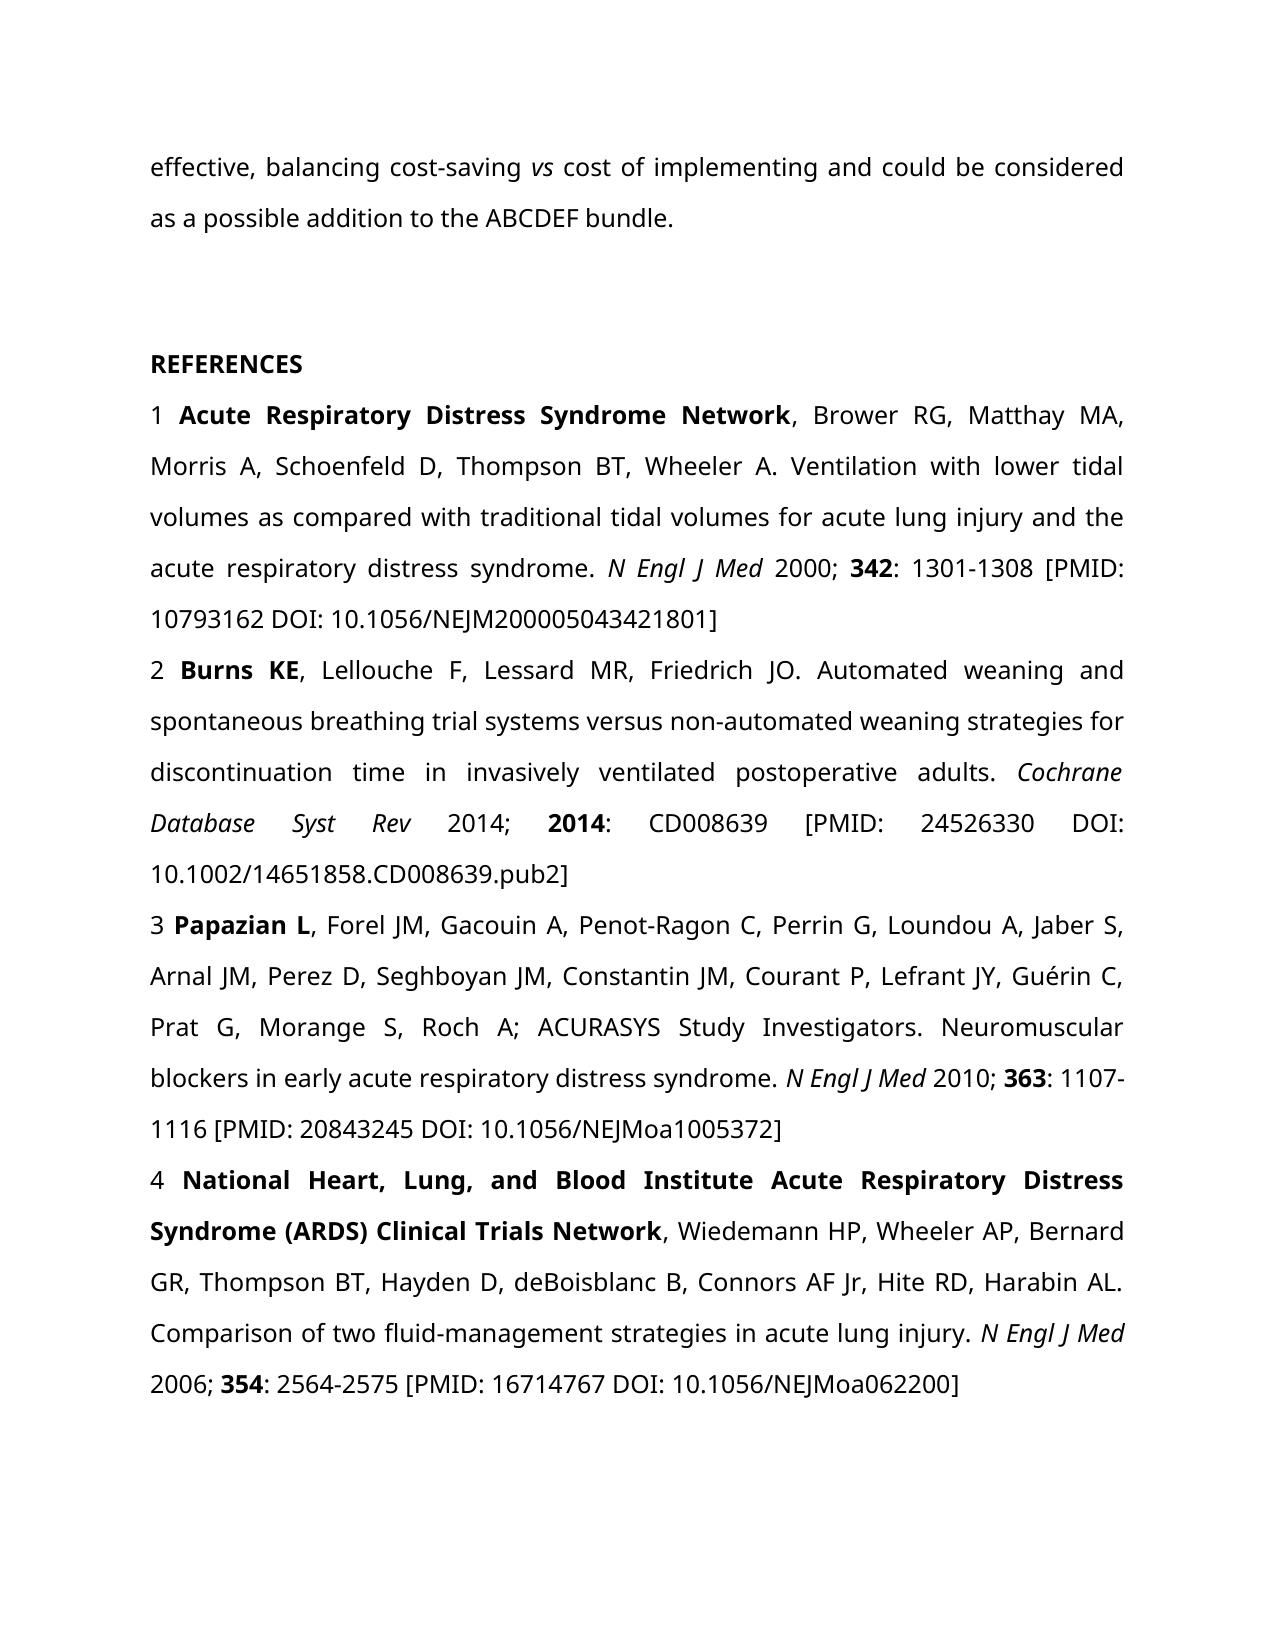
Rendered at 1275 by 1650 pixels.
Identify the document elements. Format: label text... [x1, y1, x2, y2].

text REFERENCES [150, 346, 1125, 380]
text 1 Acute Respiratory Distress Syndrome Network, Brower RG, Matthay MA, Morris A, Schoenfeld D, Thompson BT, Wheeler A. Ventilation with lower tidal volumes as compared with traditional tidal volumes for acute lung injury and the acute respiratory distress syndrome. N Engl J Med 2000; 342: 1301-1308 [PMID: 10793162 DOI: 10.1056/NEJM200005043421801] [150, 397, 1125, 636]
text 2 Burns KE, Lellouche F, Lessard MR, Friedrich JO. Automated weaning and spontaneous breathing trial systems versus non-automated weaning strategies for discontinuation time in invasively ventilated postoperative adults. Cochrane Database Syst Rev 2014; 2014: CD008639 [PMID: 24526330 DOI: 10.1002/14651858.CD008639.pub2] [150, 652, 1125, 891]
text 4 National Heart, Lung, and Blood Institute Acute Respiratory Distress Syndrome (ARDS) Clinical Trials Network, Wiedemann HP, Wheeler AP, Bernard GR, Thompson BT, Hayden D, deBoisblanc B, Connors AF Jr, Hite RD, Harabin AL. Comparison of two fluid-management strategies in acute lung injury. N Engl J Med 2006; 354: 2564-2575 [PMID: 16714767 DOI: 10.1056/NEJMoa062200] [150, 1163, 1125, 1401]
text 3 Papazian L, Forel JM, Gacouin A, Penot-Ragon C, Perrin G, Loundou A, Jaber S, Arnal JM, Perez D, Seghboyan JM, Constantin JM, Courant P, Lefrant JY, Guérin C, Prat G, Morange S, Roch A; ACURASYS Study Investigators. Neuromuscular blockers in early acute respiratory distress syndrome. N Engl J Med 2010; 363: 1107-1116 [PMID: 20843245 DOI: 10.1056/NEJMoa1005372] [150, 908, 1125, 1146]
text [150, 150, 1125, 235]
